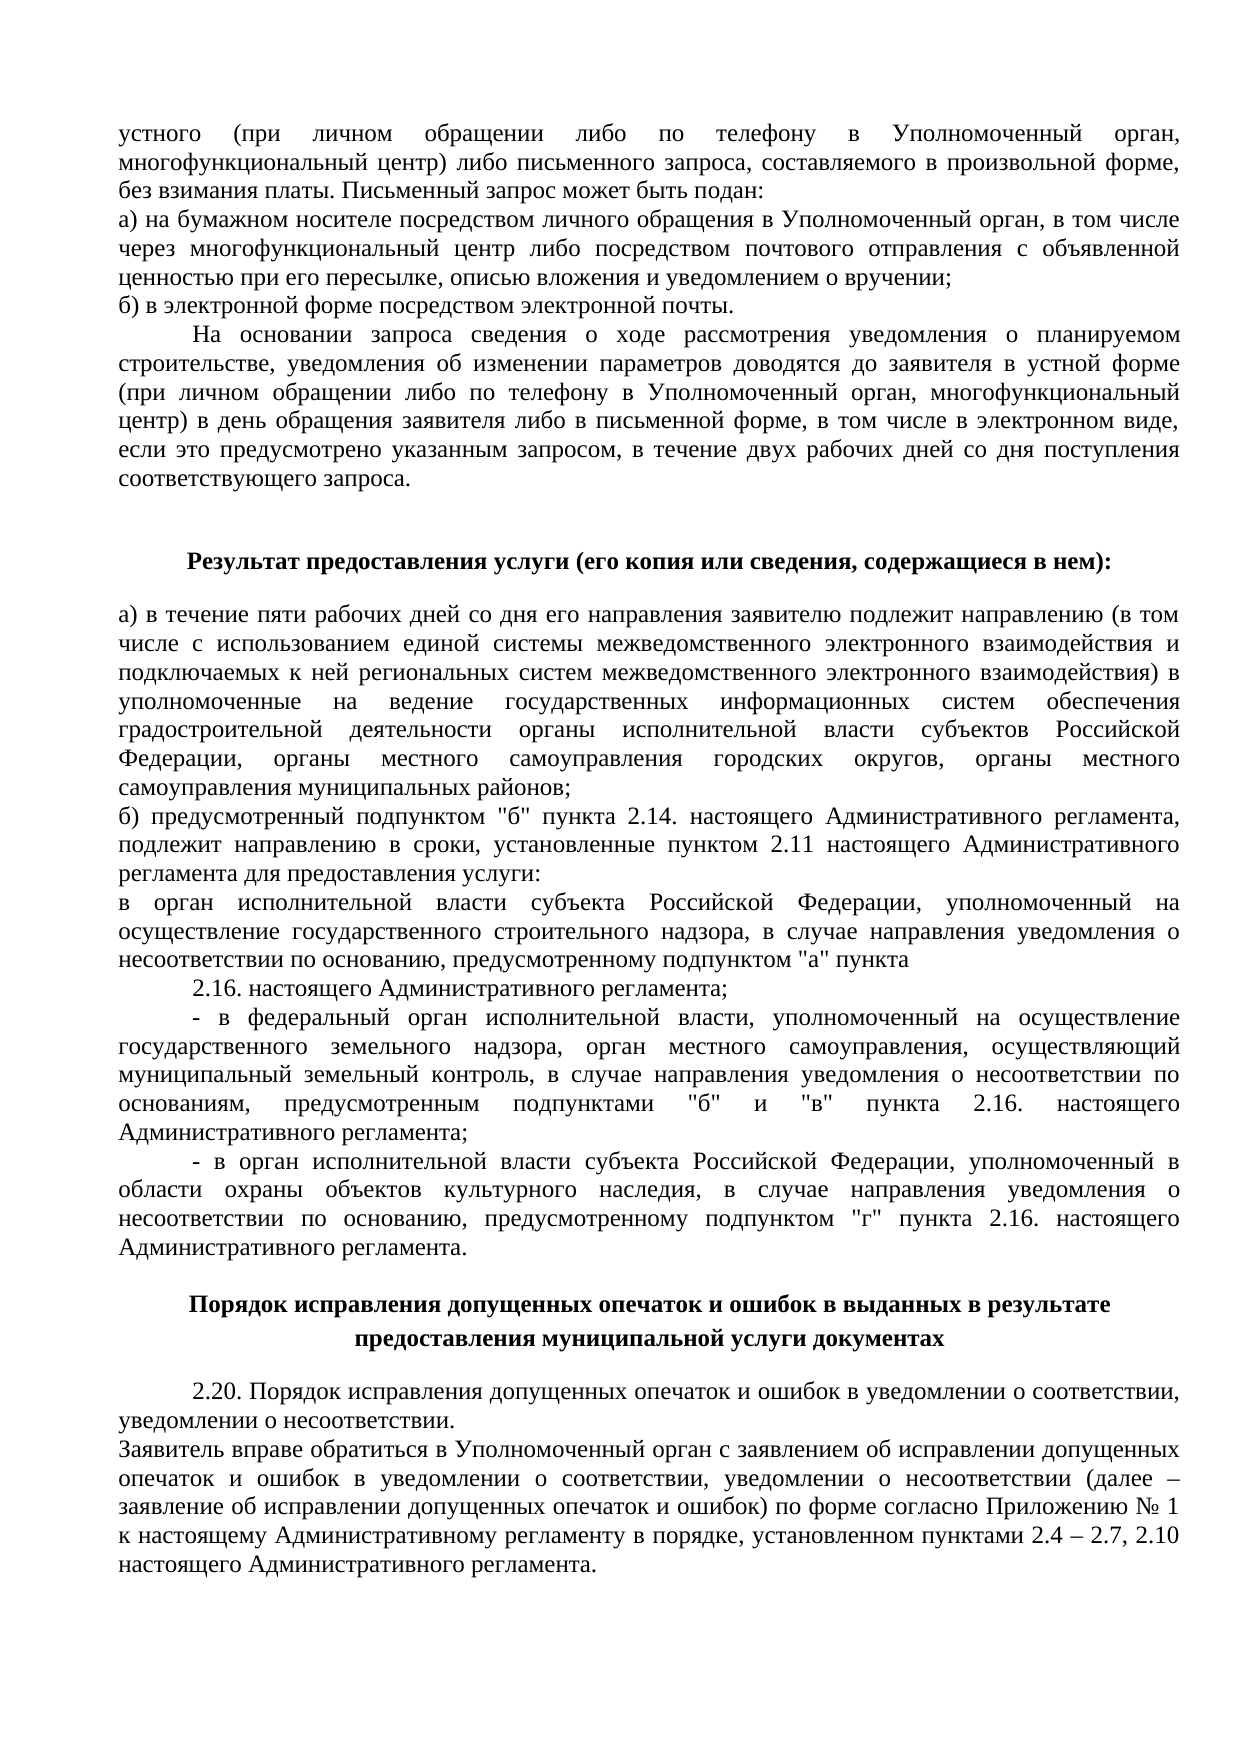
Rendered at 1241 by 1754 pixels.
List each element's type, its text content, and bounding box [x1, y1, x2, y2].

text - в орган исполнительной власти субъекта Российской Федерации, уполномоченный в области охраны объектов культурного наследия, в случае направления уведомления о несоответствии по основанию, предусмотренному подпунктом "г" пункта 2.16. настоящего Административного регламента. [118, 1146, 1181, 1261]
text а) на бумажном носителе посредством личного обращения в Уполномоченный орган, в том числе через многофункциональный центр либо посредством почтового отправления с объявленной ценностью при его пересылке, описью вложения и уведомлением о вручении; [118, 204, 1181, 291]
text Заявитель вправе обратиться в Уполномоченный орган с заявлением об исправлении допущенных опечаток и ошибок в уведомлении о соответствии, уведомлении о несоответствии (далее – заявление об исправлении допущенных опечаток и ошибок) по форме согласно Приложению № 1 к настоящему Административному регламенту в порядке, установленном пунктами 2.4 – 2.7, 2.10 настоящего Административного регламента. [118, 1434, 1181, 1578]
text Порядок исправления допущенных опечаток и ошибок в выданных в результате предоставления муниципальной услуги документах [118, 1289, 1181, 1351]
text Результат предоставления услуги (его копия или сведения, содержащиеся в нем): [118, 546, 1181, 574]
text На основании запроса сведения о ходе рассмотрения уведомления о планируемом строительстве, уведомления об изменении параметров доводятся до заявителя в устной форме (при личном обращении либо по телефону в Уполномоченный орган, многофункциональный центр) в день обращения заявителя либо в письменной форме, в том числе в электронном виде, если это предусмотрено указанным запросом, в течение двух рабочих дней со дня поступления соответствующего запроса. [118, 319, 1181, 492]
text 2.16. настоящего Административного регламента; [118, 973, 1181, 1002]
text 2.20. Порядок исправления допущенных опечаток и ошибок в уведомлении о соответствии, уведомлении о несоответствии. [118, 1376, 1181, 1434]
text а) в течение пяти рабочих дней со дня его направления заявителю подлежит направлению (в том числе с использованием единой системы межведомственного электронного взаимодействия и подключаемых к ней региональных систем межведомственного электронного взаимодействия) в уполномоченные на ведение государственных информационных систем обеспечения градостроительной деятельности органы исполнительной власти субъектов Российской Федерации, органы местного самоуправления городских округов, органы местного самоуправления муниципальных районов; [118, 599, 1181, 801]
text б) предусмотренный подпунктом "б" пункта 2.14. настоящего Административного регламента, подлежит направлению в сроки, установленные пунктом 2.11 настоящего Административного регламента для предоставления услуги: [118, 801, 1181, 887]
text б) в электронной форме посредством электронной почты. [118, 291, 1181, 319]
text в орган исполнительной власти субъекта Российской Федерации, уполномоченный на осуществление государственного строительного надзора, в случае направления уведомления о несоответствии по основанию, предусмотренному подпунктом "а" пункта [118, 887, 1181, 973]
text - в федеральный орган исполнительной власти, уполномоченный на осуществление государственного земельного надзора, орган местного самоуправления, осуществляющий муниципальный земельный контроль, в случае направления уведомления о несоответствии по основаниям, предусмотренным подпунктами "б" и "в" пункта 2.16. настоящего Административного регламента; [118, 1002, 1181, 1146]
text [118, 118, 1181, 204]
